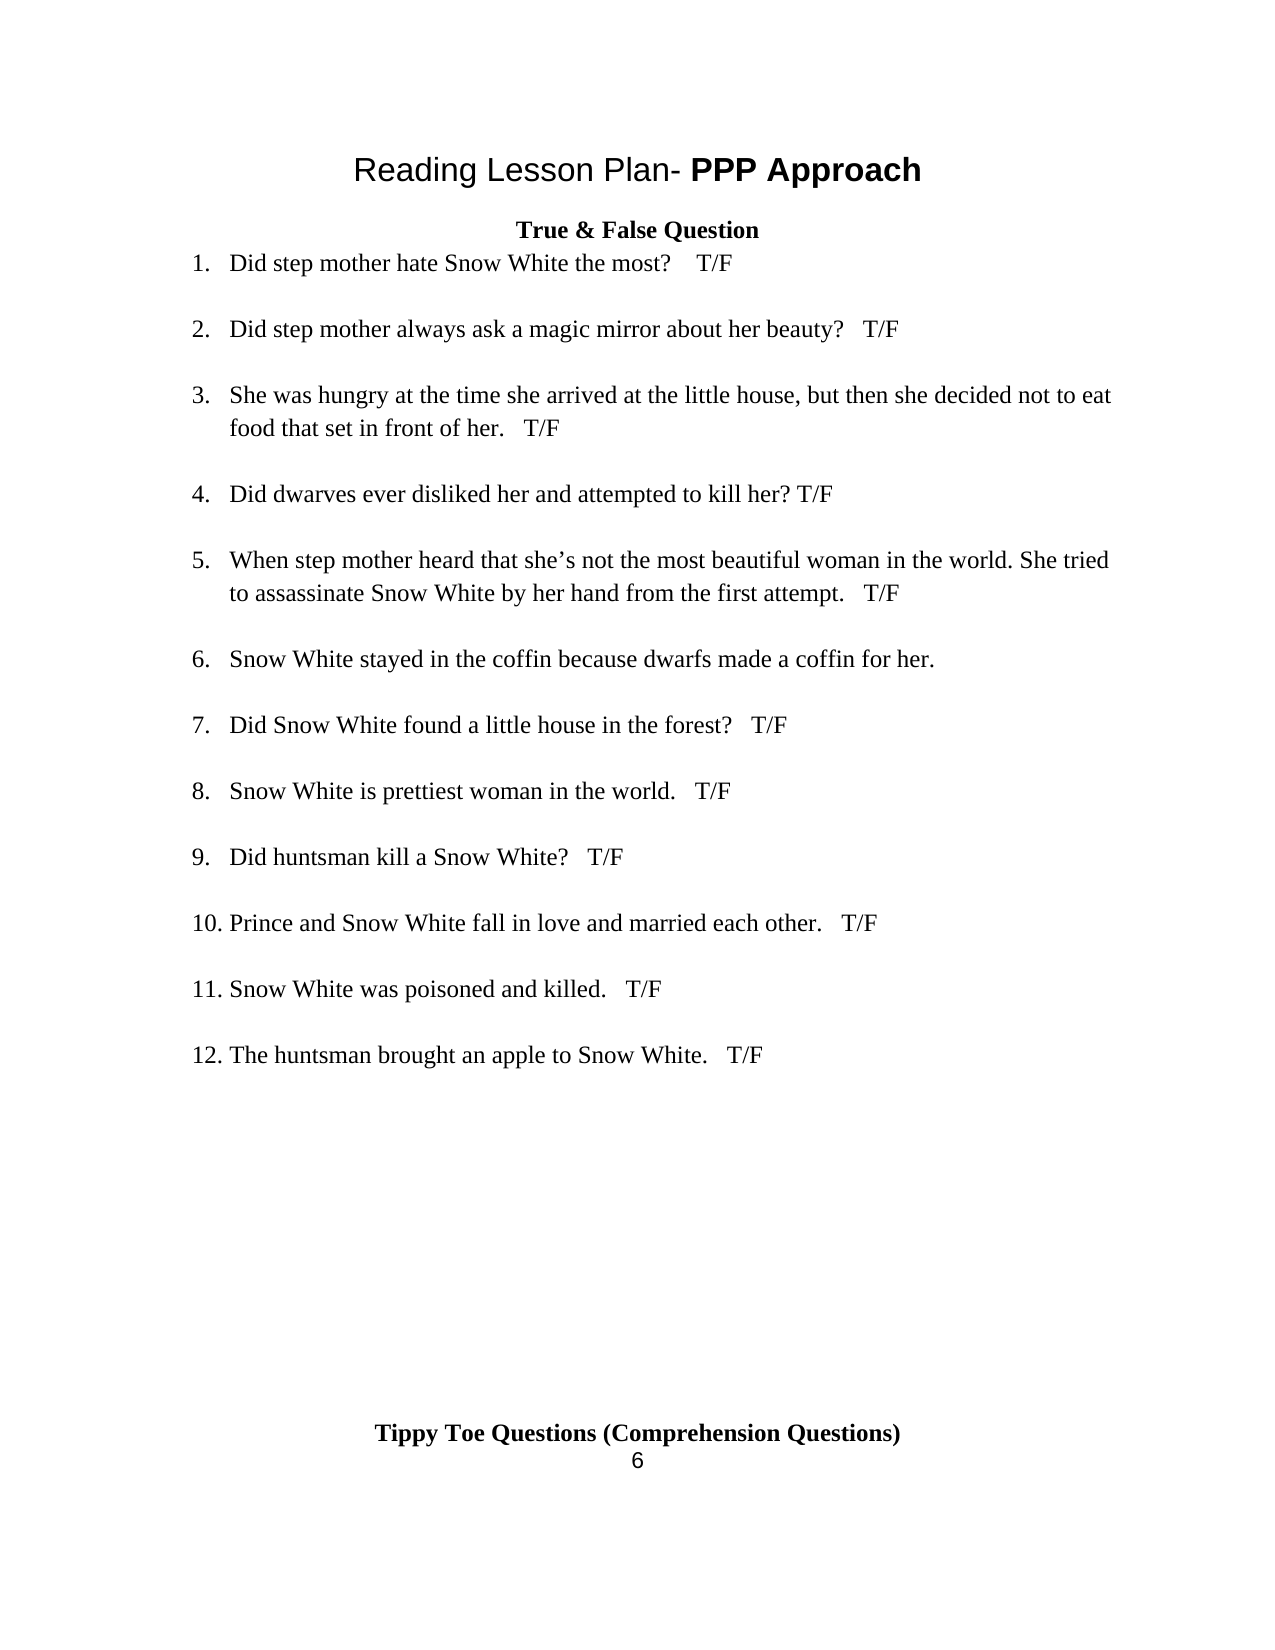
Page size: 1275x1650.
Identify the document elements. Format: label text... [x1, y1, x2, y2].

list Did Snow White found a little house in the forest? T/F [192, 710, 1125, 739]
list Snow White was poisoned and killed. T/F [192, 974, 1125, 1003]
list Did step mother hate Snow White the most? T/F [192, 248, 1125, 277]
list Did step mother always ask a magic mirror about her beauty? T/F [192, 314, 1125, 343]
list Snow White is prettiest woman in the world. T/F [192, 776, 1125, 805]
text Tippy Toe Questions (Comprehension Questions) [150, 1418, 1125, 1447]
list When step mother heard that she’s not the most beautiful woman in the world. She tried to assassinate Snow White by her hand from the first attempt. T/F [192, 545, 1125, 607]
list The huntsman brought an apple to Snow White. T/F [192, 1040, 1125, 1069]
list Did dwarves ever disliked her and attempted to kill her? T/F [192, 479, 1125, 508]
text True & False Question [150, 215, 1125, 243]
list Did huntsman kill a Snow White? T/F [192, 842, 1125, 871]
list She was hungry at the time she arrived at the little house, but then she decided not to eat food that set in front of her. T/F [192, 380, 1125, 442]
list Prince and Snow White fall in love and married each other. T/F [192, 908, 1125, 937]
list Snow White stayed in the coffin because dwarfs made a coffin for her. [192, 644, 1125, 673]
